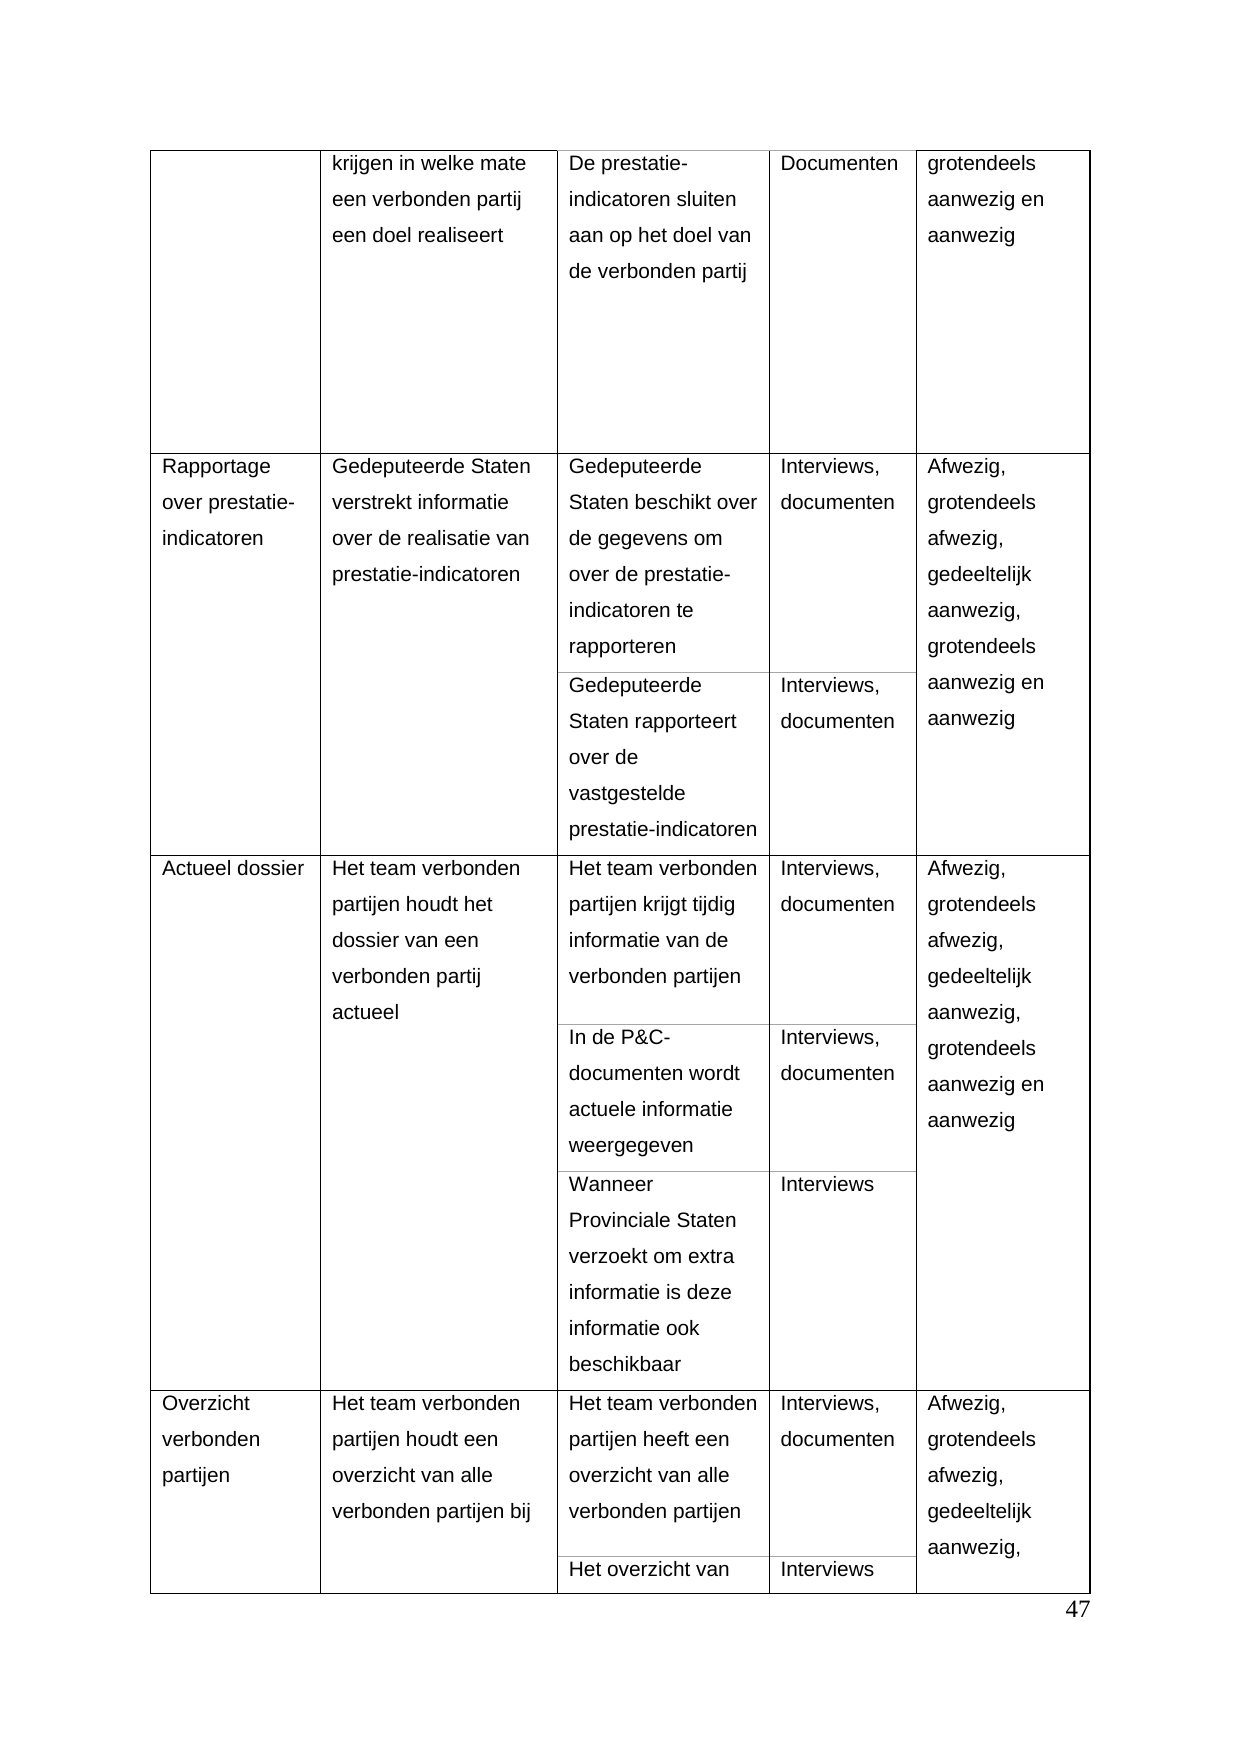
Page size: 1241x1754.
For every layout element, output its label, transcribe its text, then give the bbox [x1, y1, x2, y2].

table_cell Het team verbonden partijen houdt het dossier van een verbonden partij actueel [321, 856, 557, 1390]
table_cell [321, 151, 557, 453]
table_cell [917, 151, 1089, 453]
table_cell Interviews, documenten [770, 1391, 916, 1556]
table_cell Gedeputeerde Staten verstrekt informatie over de realisatie van prestatie-indicatoren [321, 454, 557, 855]
table_cell Gedeputeerde Staten rapporteert over de vastgestelde prestatie-indicatoren [558, 673, 769, 855]
table_cell Interviews, documenten [770, 454, 916, 672]
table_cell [917, 1391, 1089, 1593]
table_cell Het team verbonden partijen houdt een overzicht van alle verbonden partijen bij [321, 1391, 557, 1593]
table_cell Rapportage over prestatie-indicatoren [151, 454, 320, 855]
table_cell Interviews, documenten [770, 673, 916, 855]
table_cell Overzicht verbonden partijen [151, 1391, 320, 1593]
table_cell Interviews [770, 1557, 916, 1593]
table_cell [558, 1557, 769, 1593]
table_cell Afwezig, grotendeels afwezig, gedeeltelijk aanwezig, grotendeels aanwezig en aanwezig [917, 856, 1089, 1390]
table_cell Het team verbonden partijen heeft een overzicht van alle verbonden partijen [558, 1391, 769, 1556]
table_cell Wanneer Provinciale Staten verzoekt om extra informatie is deze informatie ook beschikbaar [558, 1172, 769, 1390]
table_cell Afwezig, grotendeels afwezig, gedeeltelijk aanwezig, grotendeels aanwezig en aanwezig [917, 454, 1089, 855]
table_cell De prestatie-indicatoren sluiten aan op het doel van de verbonden partij [558, 151, 769, 453]
table_cell Documenten [770, 151, 916, 453]
table_cell Gedeputeerde Staten beschikt over de gegevens om over de prestatie-indicatoren te rapporteren [558, 454, 769, 672]
table_cell Interviews, documenten [770, 856, 916, 1024]
table_cell Interviews [770, 1172, 916, 1390]
table_cell Actueel dossier [151, 856, 320, 1390]
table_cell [151, 151, 320, 453]
table_cell Het team verbonden partijen krijgt tijdig informatie van de verbonden partijen [558, 856, 769, 1024]
table_cell Interviews, documenten [770, 1025, 916, 1171]
table_cell In de P&C-documenten wordt actuele informatie weergegeven [558, 1025, 769, 1171]
